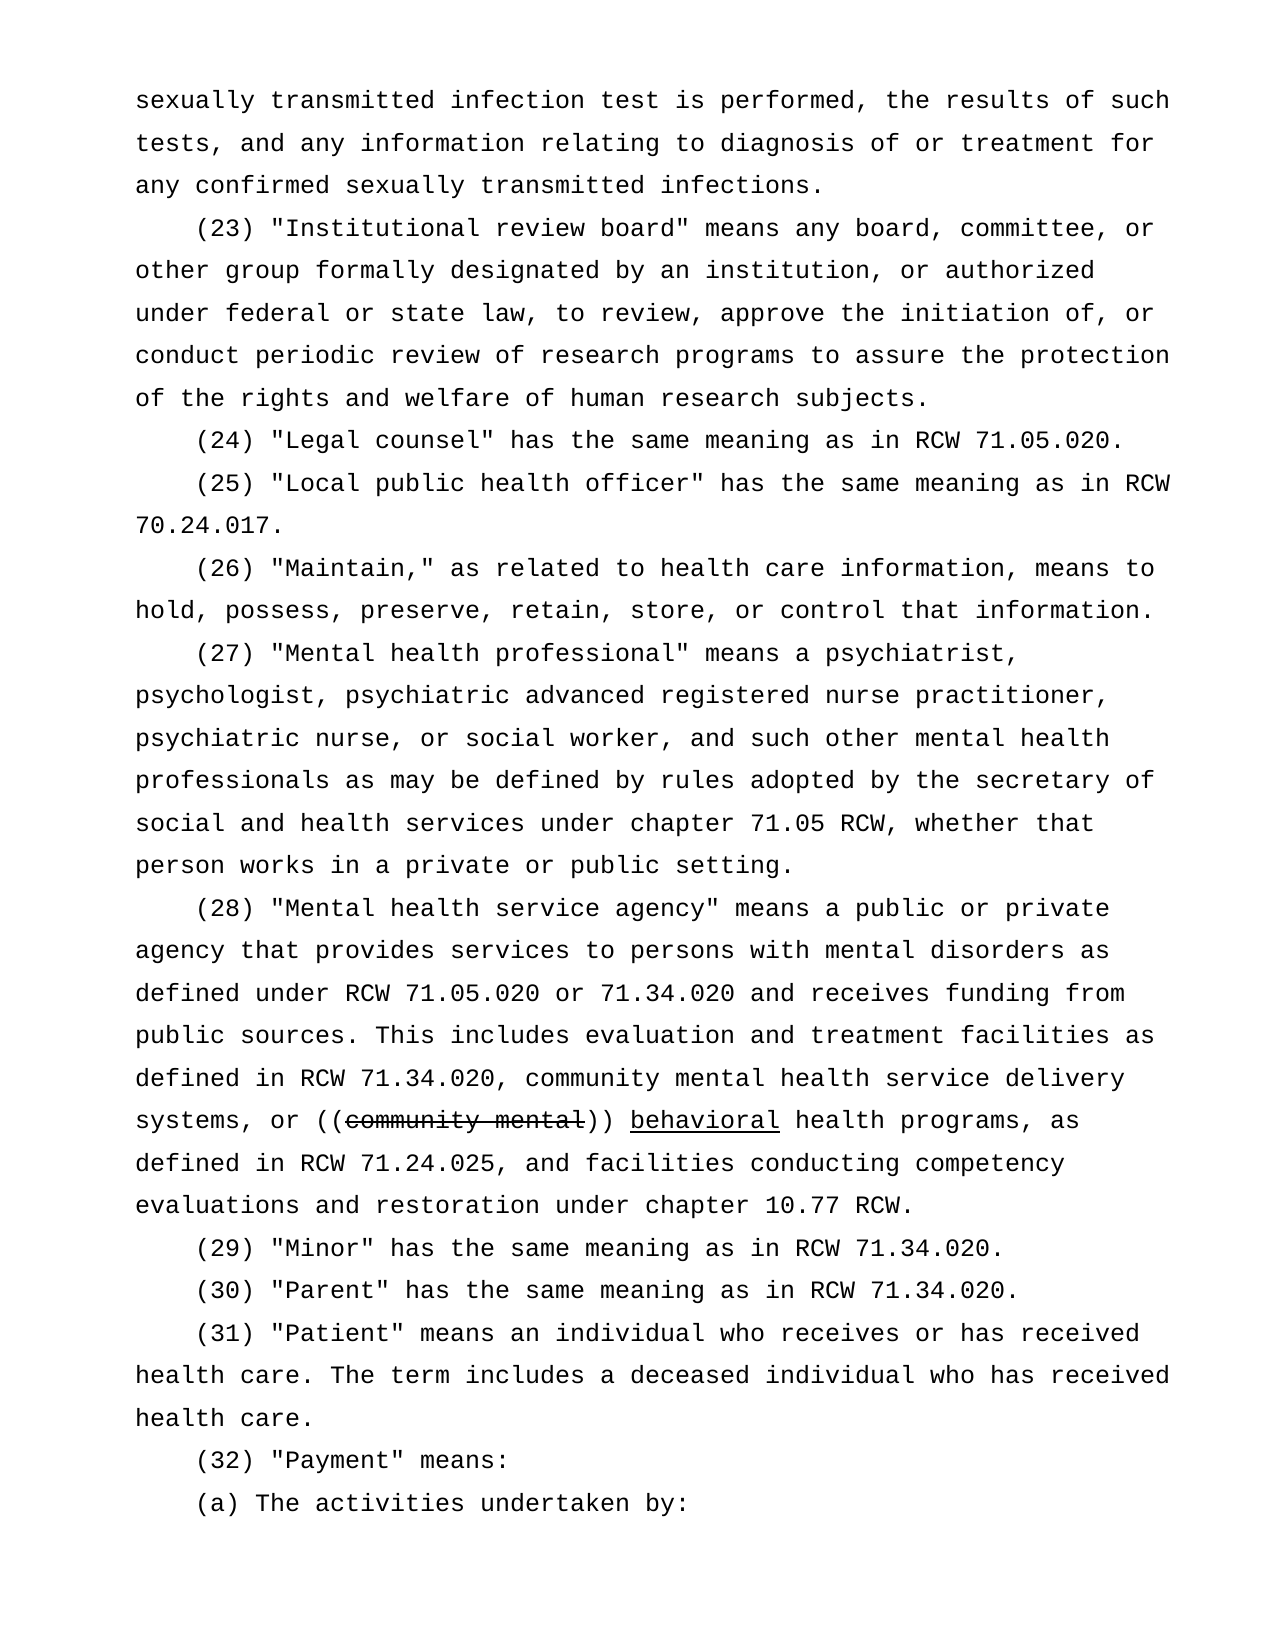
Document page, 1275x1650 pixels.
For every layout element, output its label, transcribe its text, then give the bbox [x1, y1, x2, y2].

text (26) "Maintain," as related to health care information, means to hold, possess, preserve, retain, store, or control that information. [135, 542, 1170, 627]
text (27) "Mental health professional" means a psychiatrist, psychologist, psychiatric advanced registered nurse practitioner, psychiatric nurse, or social worker, and such other mental health professionals as may be defined by rules adopted by the secretary of social and health services under chapter 71.05 RCW, whether that person works in a private or public setting. [135, 627, 1170, 882]
text (a) The activities undertaken by: [135, 1477, 1170, 1520]
text (32) "Payment" means: [135, 1435, 1170, 1477]
text (24) "Legal counsel" has the same meaning as in RCW 71.05.020. [135, 415, 1170, 457]
text (30) "Parent" has the same meaning as in RCW 71.34.020. [135, 1265, 1170, 1307]
text (23) "Institutional review board" means any board, committee, or other group formally designated by an institution, or authorized under federal or state law, to review, approve the initiation of, or conduct periodic review of research programs to assure the protection of the rights and welfare of human research subjects. [135, 202, 1170, 415]
text (25) "Local public health officer" has the same meaning as in RCW 70.24.017. [135, 457, 1170, 542]
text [135, 75, 1170, 202]
text (29) "Minor" has the same meaning as in RCW 71.34.020. [135, 1222, 1170, 1265]
text (28) "Mental health service agency" means a public or private agency that provides services to persons with mental disorders as defined under RCW 71.05.020 or 71.34.020 and receives funding from public sources. This includes evaluation and treatment facilities as defined in RCW 71.34.020, community mental health service delivery systems, or ((community mental)) behavioral health programs, as defined in RCW 71.24.025, and facilities conducting competency evaluations and restoration under chapter 10.77 RCW. [135, 882, 1170, 1222]
text (31) "Patient" means an individual who receives or has received health care. The term includes a deceased individual who has received health care. [135, 1307, 1170, 1435]
